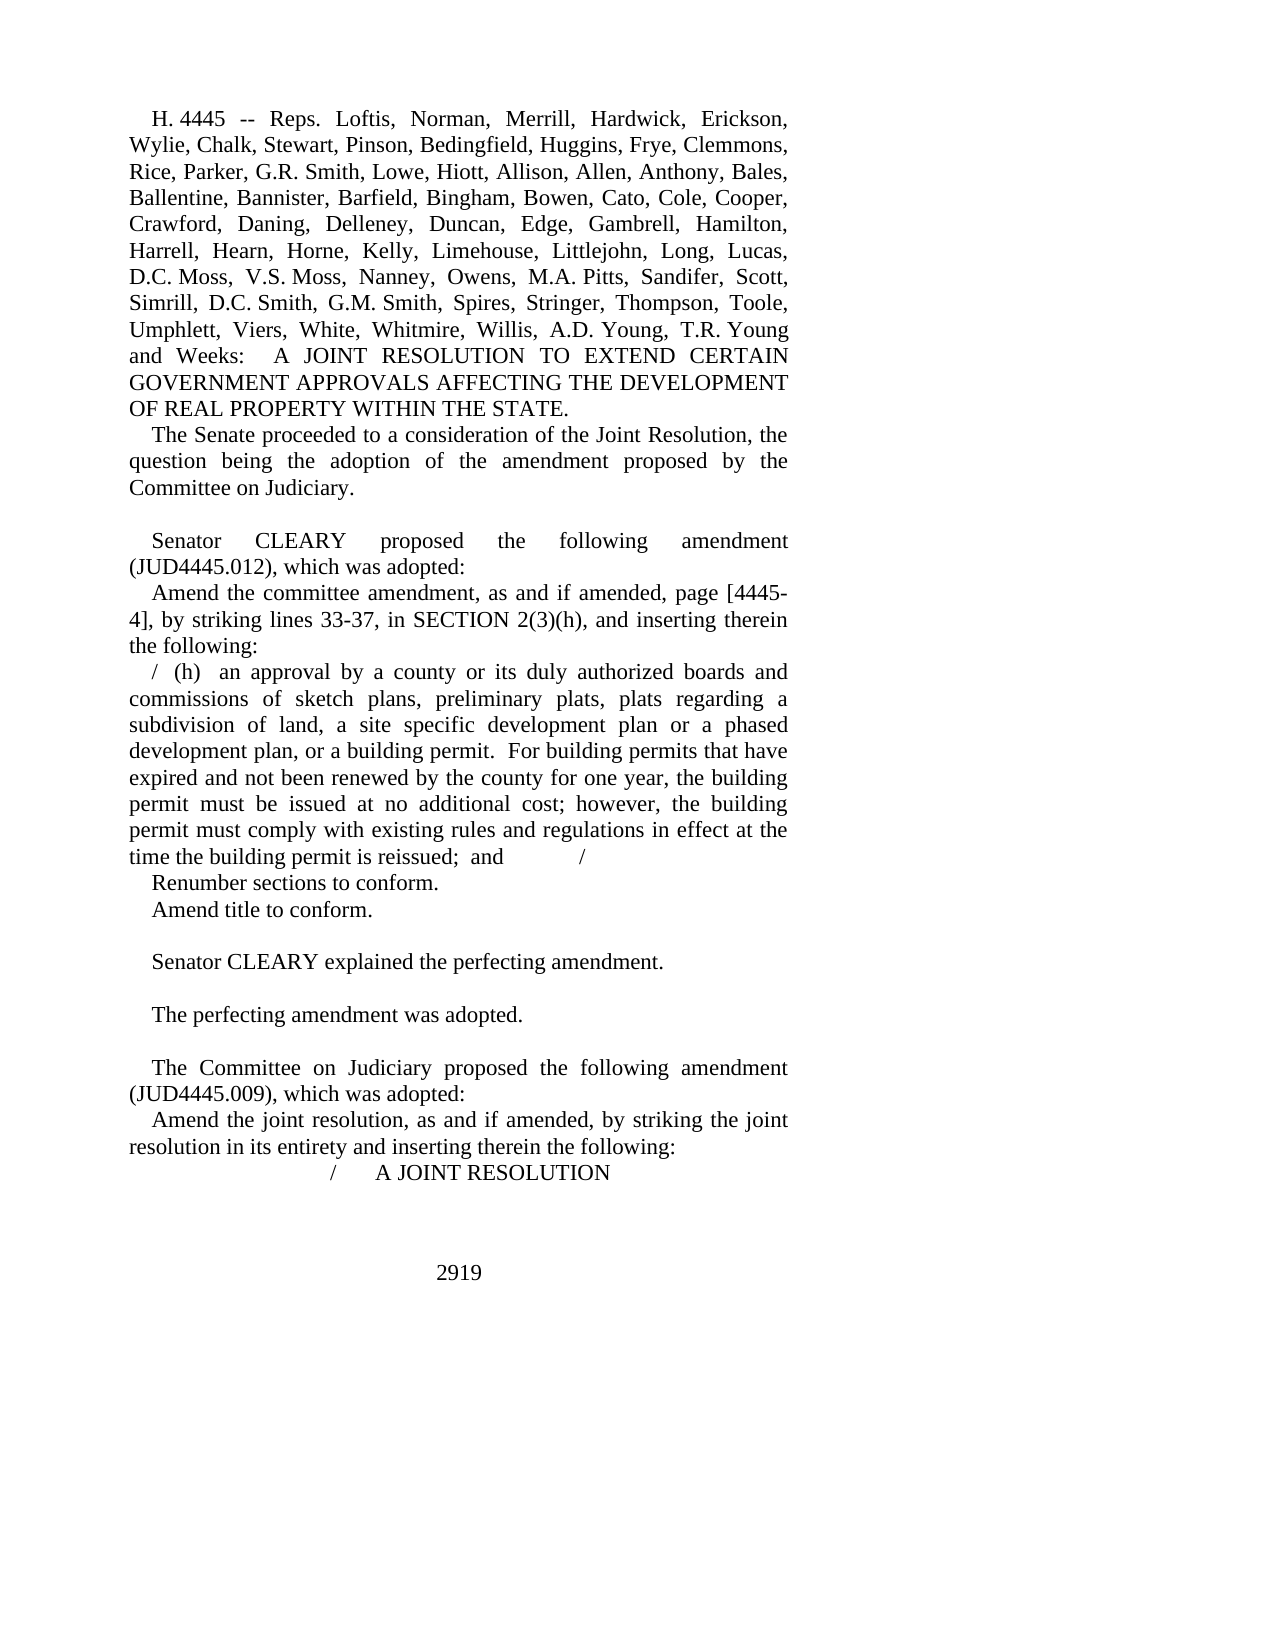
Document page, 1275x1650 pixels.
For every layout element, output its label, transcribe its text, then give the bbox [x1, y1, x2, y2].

text / A JOINT RESOLUTION [129, 1159, 789, 1186]
text Senator CLEARY proposed the following amendment (JUD4445.012), which was adopted: [129, 527, 789, 579]
text Amend title to conform. [129, 896, 789, 922]
text The perfecting amendment was adopted. [129, 1001, 789, 1027]
text Amend the joint resolution, as and if amended, by striking the joint resolution in its entirety and inserting therein the following: [129, 1106, 789, 1159]
text The Senate proceeded to a consideration of the Joint Resolution, the question being the adoption of the amendment proposed by the Committee on Judiciary. [129, 421, 789, 500]
text H. 4445 -- Reps. Loftis, Norman, Merrill, Hardwick, Erickson, Wylie, Chalk, Stewart, Pinson, Bedingfield, Huggins, Frye, Clemmons, Rice, Parker, G.R. Smith, Lowe, Hiott, Allison, Allen, Anthony, Bales, Ballentine, Bannister, Barfield, Bingham, Bowen, Cato, Cole, Cooper, Crawford, Daning, Delleney, Duncan, Edge, Gambrell, Hamilton, Harrell, Hearn, Horne, Kelly, Limehouse, Littlejohn, Long, Lucas, D.C. Moss, V.S. Moss, Nanney, Owens, M.A. Pitts, Sandifer, Scott, Simrill, D.C. Smith, G.M. Smith, Spires, Stringer, Thompson, Toole, Umphlett, Viers, White, Whitmire, Willis, A.D. Young, T.R. Young and Weeks: A JOINT RESOLUTION TO EXTEND CERTAIN GOVERNMENT APPROVALS AFFECTING THE DEVELOPMENT OF REAL PROPERTY WITHIN THE STATE. [129, 105, 789, 421]
text Senator CLEARY explained the perfecting amendment. [129, 948, 789, 975]
text / (h) an approval by a county or its duly authorized boards and commissions of sketch plans, preliminary plats, plats regarding a subdivision of land, a site specific development plan or a phased development plan, or a building permit. For building permits that have expired and not been renewed by the county for one year, the building permit must be issued at no additional cost; however, the building permit must comply with existing rules and regulations in effect at the time the building permit is reissued; and / [129, 658, 789, 869]
text Amend the committee amendment, as and if amended, page [4445-4], by striking lines 33-37, in SECTION 2(3)(h), and inserting therein the following: [129, 579, 789, 658]
text Renumber sections to conform. [129, 869, 789, 896]
text The Committee on Judiciary proposed the following amendment (JUD4445.009), which was adopted: [129, 1054, 789, 1106]
